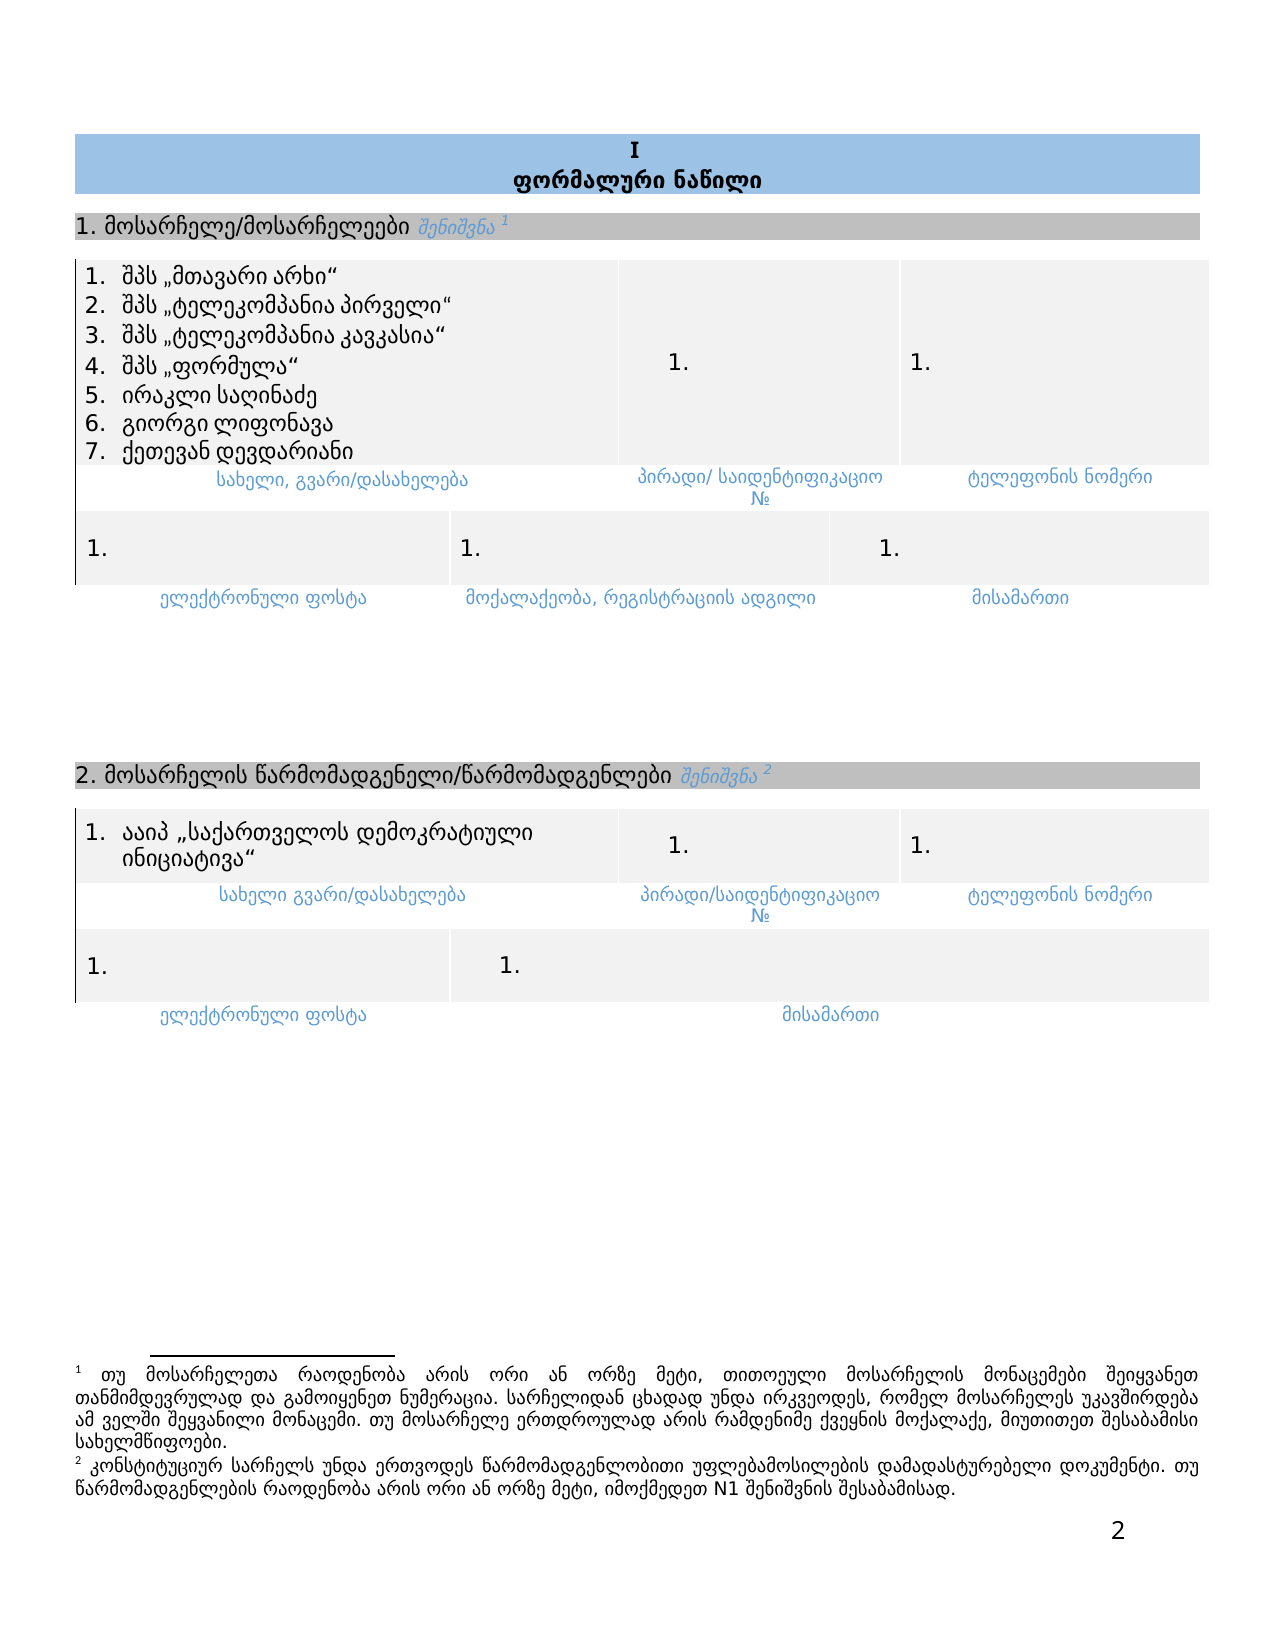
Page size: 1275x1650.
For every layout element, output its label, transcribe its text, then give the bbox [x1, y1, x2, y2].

table_cell [451, 511, 829, 585]
text 2. მოსარჩელის წარმომადგენელი/წარმომადგენლები შენიშვნა [75, 762, 1200, 789]
table_cell მისამართი [830, 586, 1209, 610]
table_cell მისამართი [451, 1004, 1209, 1027]
table_cell ტელეფონის ნომერი [901, 884, 1209, 927]
text 1. მოსარჩელე/მოსარჩელეები შენიშვნა [75, 213, 1200, 240]
table_header შპს „მთავარი არხი“ შპს „ტელეკომპანია პირველი“ შპს „ტელეკომპანია კავკასია“ შპს „ფორმულა“ ირაკლი საღინაძე გიორგი ლიფონავა ქეთევან დევდარიანი [76, 260, 618, 465]
table_cell [451, 929, 1209, 1002]
table_header [901, 809, 1209, 883]
table_cell პირადი/ საიდენტიფიკაციო № [619, 466, 899, 510]
table_header [619, 809, 899, 883]
table_header ააიპ „საქართველოს დემოკრატიული ინიციატივა“ [76, 809, 618, 883]
table_cell სახელი, გვარი/დასახელება [76, 466, 618, 510]
table_cell [830, 511, 1209, 585]
table_cell ელექტრონული ფოსტა [76, 586, 449, 610]
table_cell [76, 511, 449, 585]
table_cell [76, 929, 449, 1002]
table_header [619, 260, 899, 465]
table_cell სახელი გვარი/დასახელება [76, 884, 618, 927]
text I ფორმალური ნაწილი [75, 134, 1200, 194]
table_cell ელექტრონული ფოსტა [76, 1004, 449, 1027]
table_header [901, 260, 1209, 465]
table_cell პირადი/საიდენტიფიკაციო № [619, 884, 899, 927]
table_cell ტელეფონის ნომერი [901, 466, 1209, 510]
table_cell მოქალაქეობა, რეგისტრაციის ადგილი [451, 586, 829, 610]
